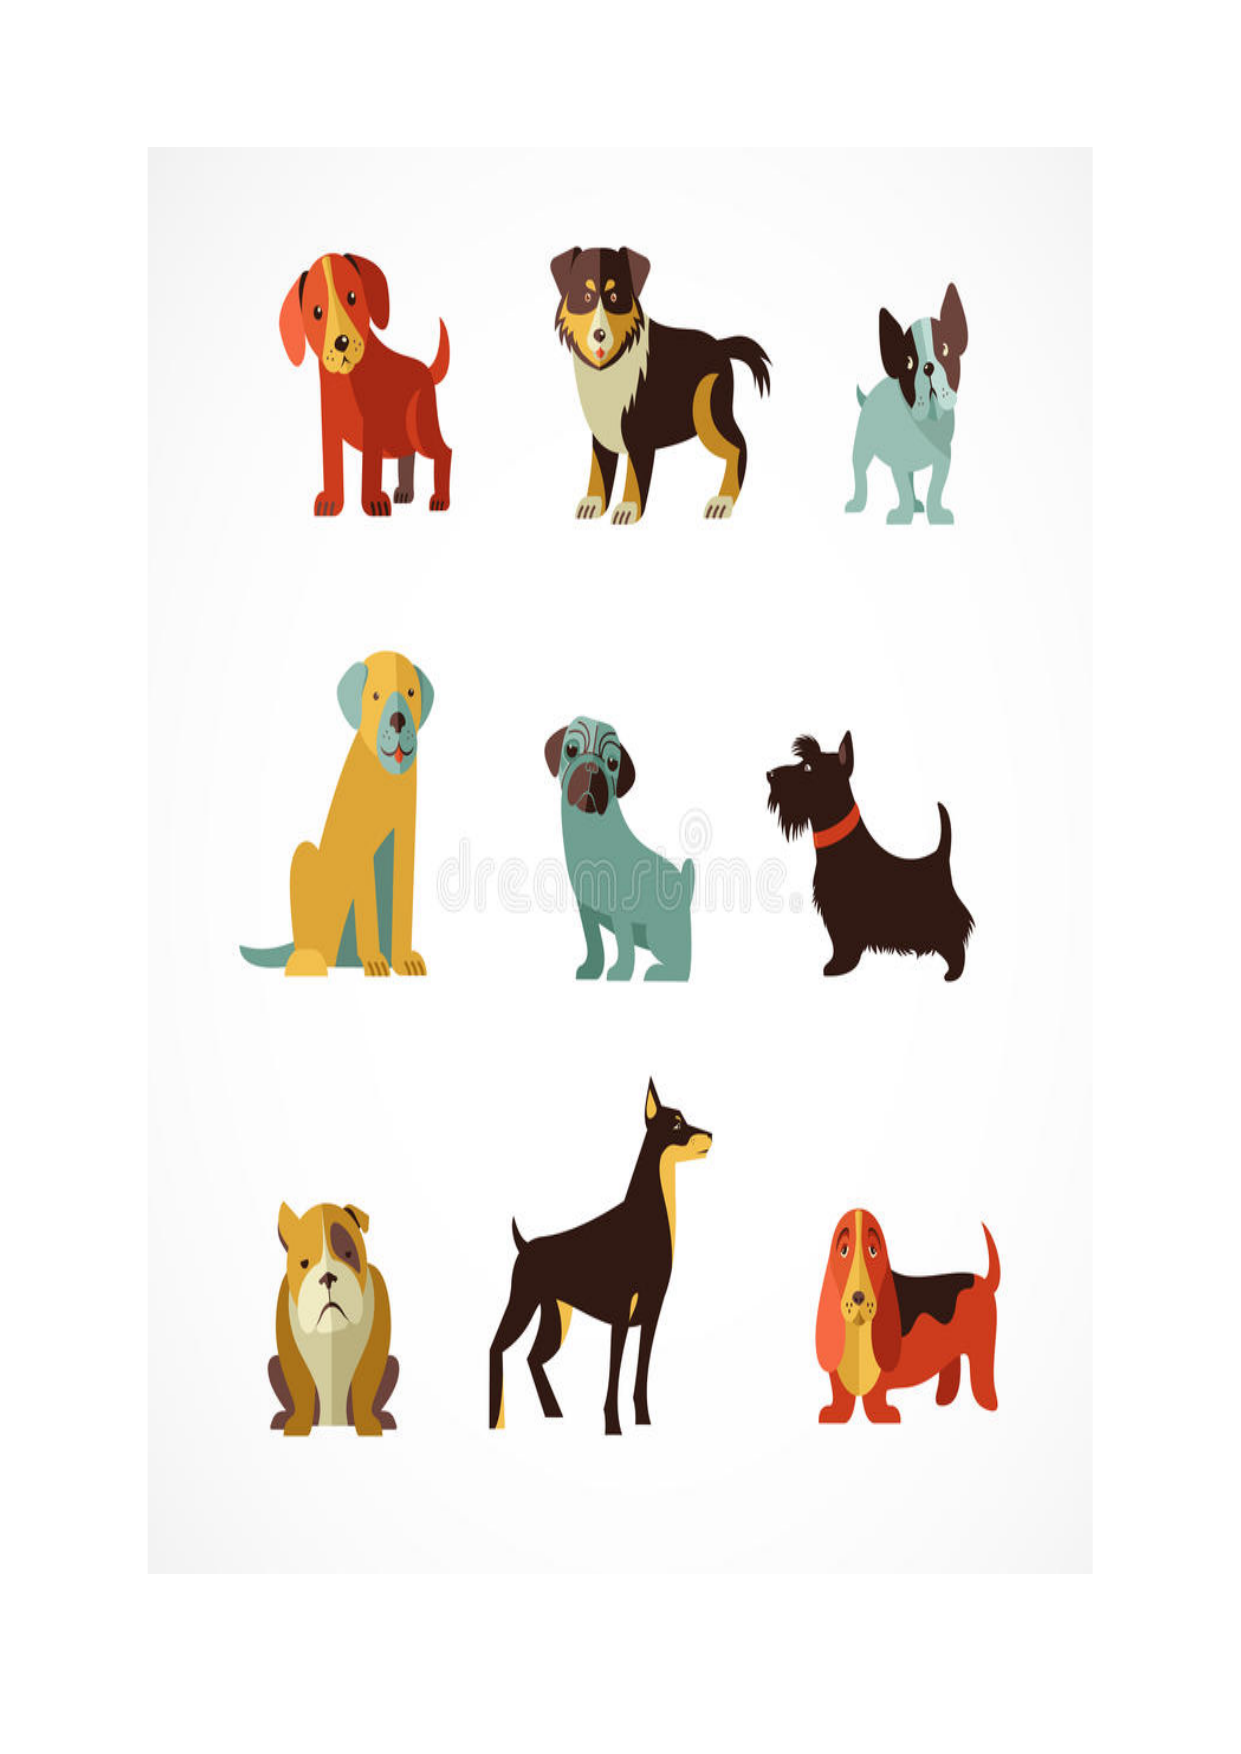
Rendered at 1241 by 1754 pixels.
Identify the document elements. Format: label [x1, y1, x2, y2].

picture [147, 147, 1093, 1574]
